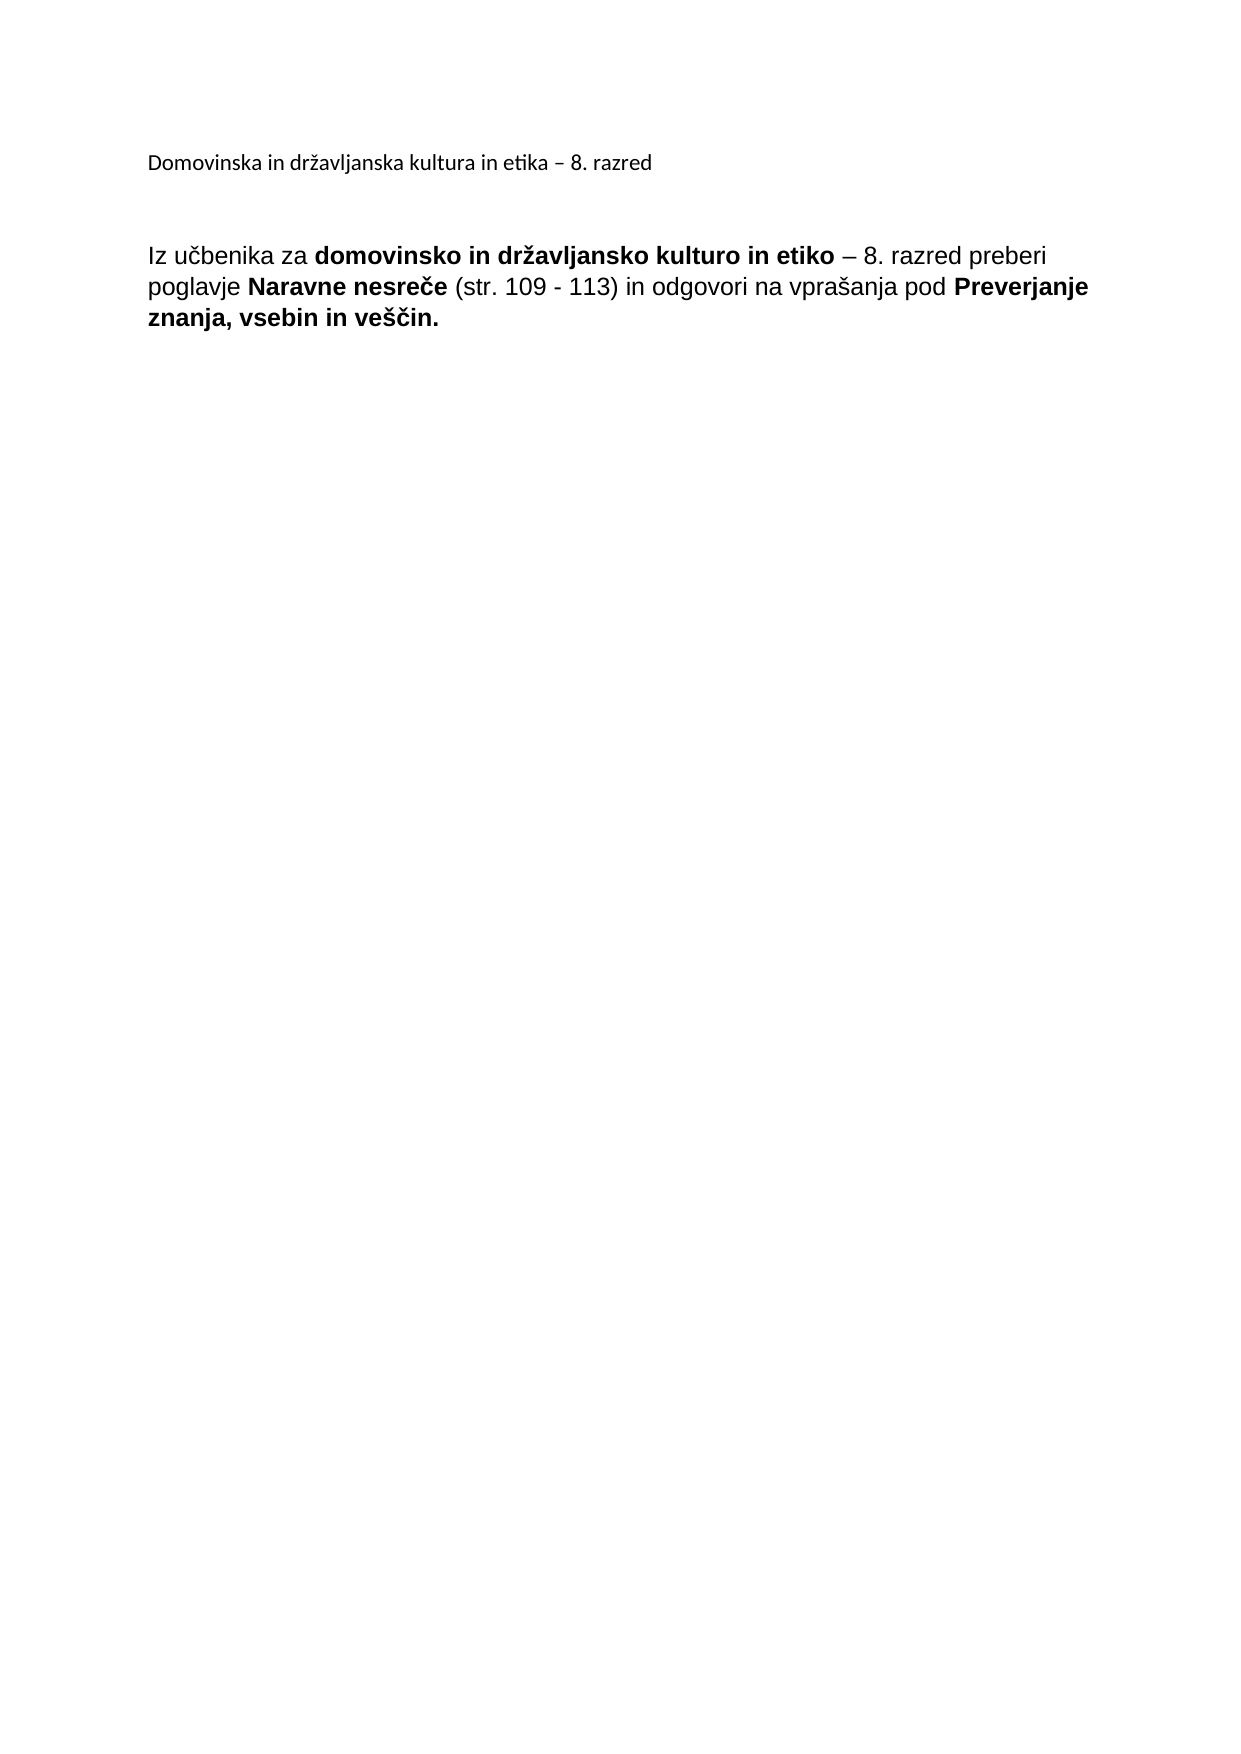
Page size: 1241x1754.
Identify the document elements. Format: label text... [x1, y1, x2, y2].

text Domovinska in državljanska kultura in etika – 8. razred [148, 148, 1093, 176]
text Iz učbenika za domovinsko in državljansko kulturo in etiko – 8. razred preberi poglavje Naravne nesreče (str. 109 - 113) in odgovori na vprašanja pod Preverjanje znanja, vsebin in veščin. [148, 241, 1093, 332]
